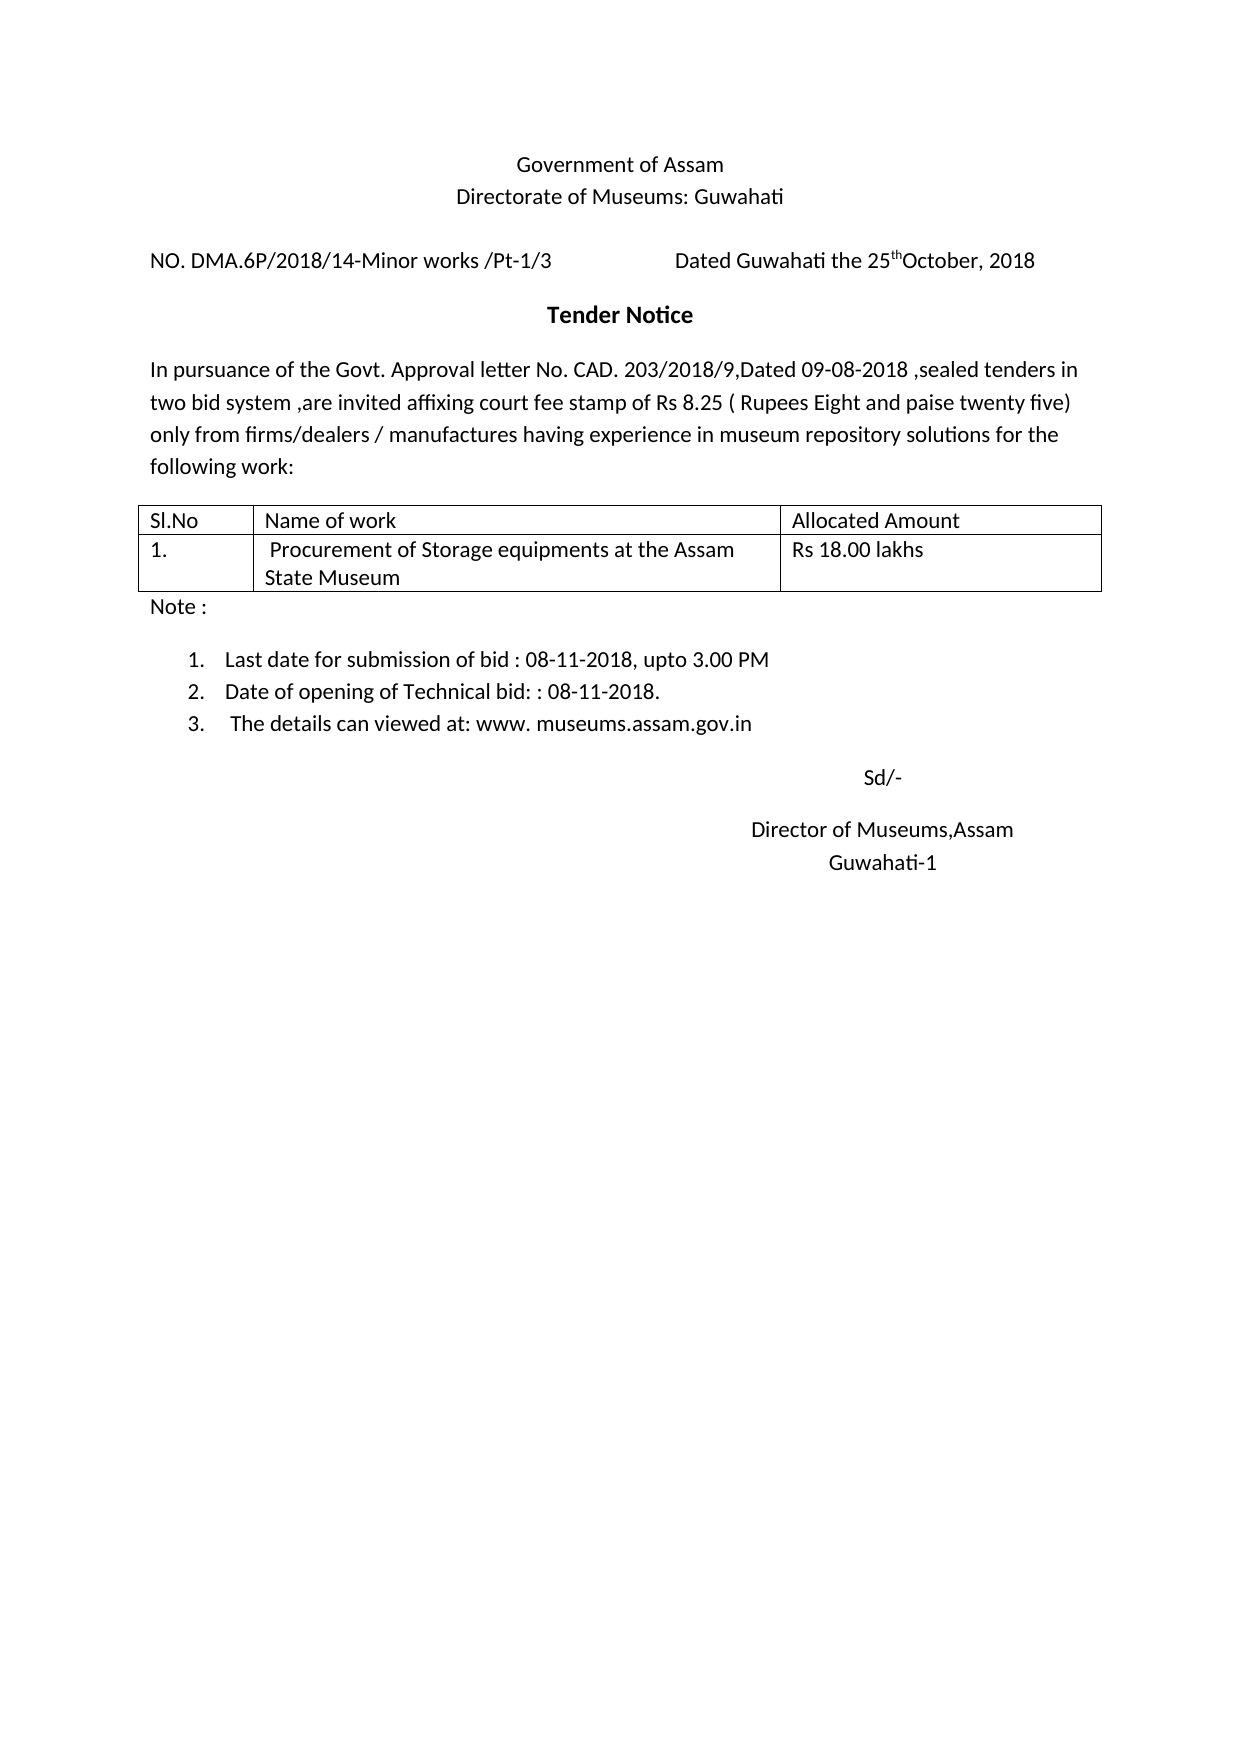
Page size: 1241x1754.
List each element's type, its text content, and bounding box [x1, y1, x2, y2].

text Note : [150, 592, 1090, 620]
text Guwahati-1 [150, 848, 1090, 876]
table_cell 1. [139, 535, 253, 591]
text Directorate of Museums: Guwahati [150, 182, 1090, 210]
list The details can viewed at: www. museums.assam.gov.in [187, 709, 1090, 738]
text NO. DMA.6P/2018/14-Minor works /Pt-1/3 Dated Guwahati the 25thOctober, 2018 [150, 247, 1090, 274]
text Tender Notice [150, 299, 1090, 330]
table_header Sl.No [139, 506, 253, 534]
text Sd/- [150, 763, 1090, 791]
text Director of Museums,Assam [150, 816, 1090, 844]
table_cell Rs 18.00 lakhs [781, 535, 1101, 591]
list Last date for submission of bid : 08-11-2018, upto 3.00 PM [187, 645, 1090, 673]
table_header Allocated Amount [781, 506, 1101, 534]
text In pursuance of the Govt. Approval letter No. CAD. 203/2018/9,Dated 09-08-2018 ,sealed tenders in two bid system ,are invited affixing court fee stamp of Rs 8.25 ( Rupees Eight and paise twenty five) only from firms/dealers / manufactures having experience in museum repository solutions for the following work: [150, 355, 1090, 480]
text Government of Assam [150, 150, 1090, 178]
table_cell Procurement of Storage equipments at the Assam State Museum [254, 535, 780, 591]
list Date of opening of Technical bid: : 08-11-2018. [187, 677, 1090, 705]
table_header Name of work [254, 506, 780, 534]
